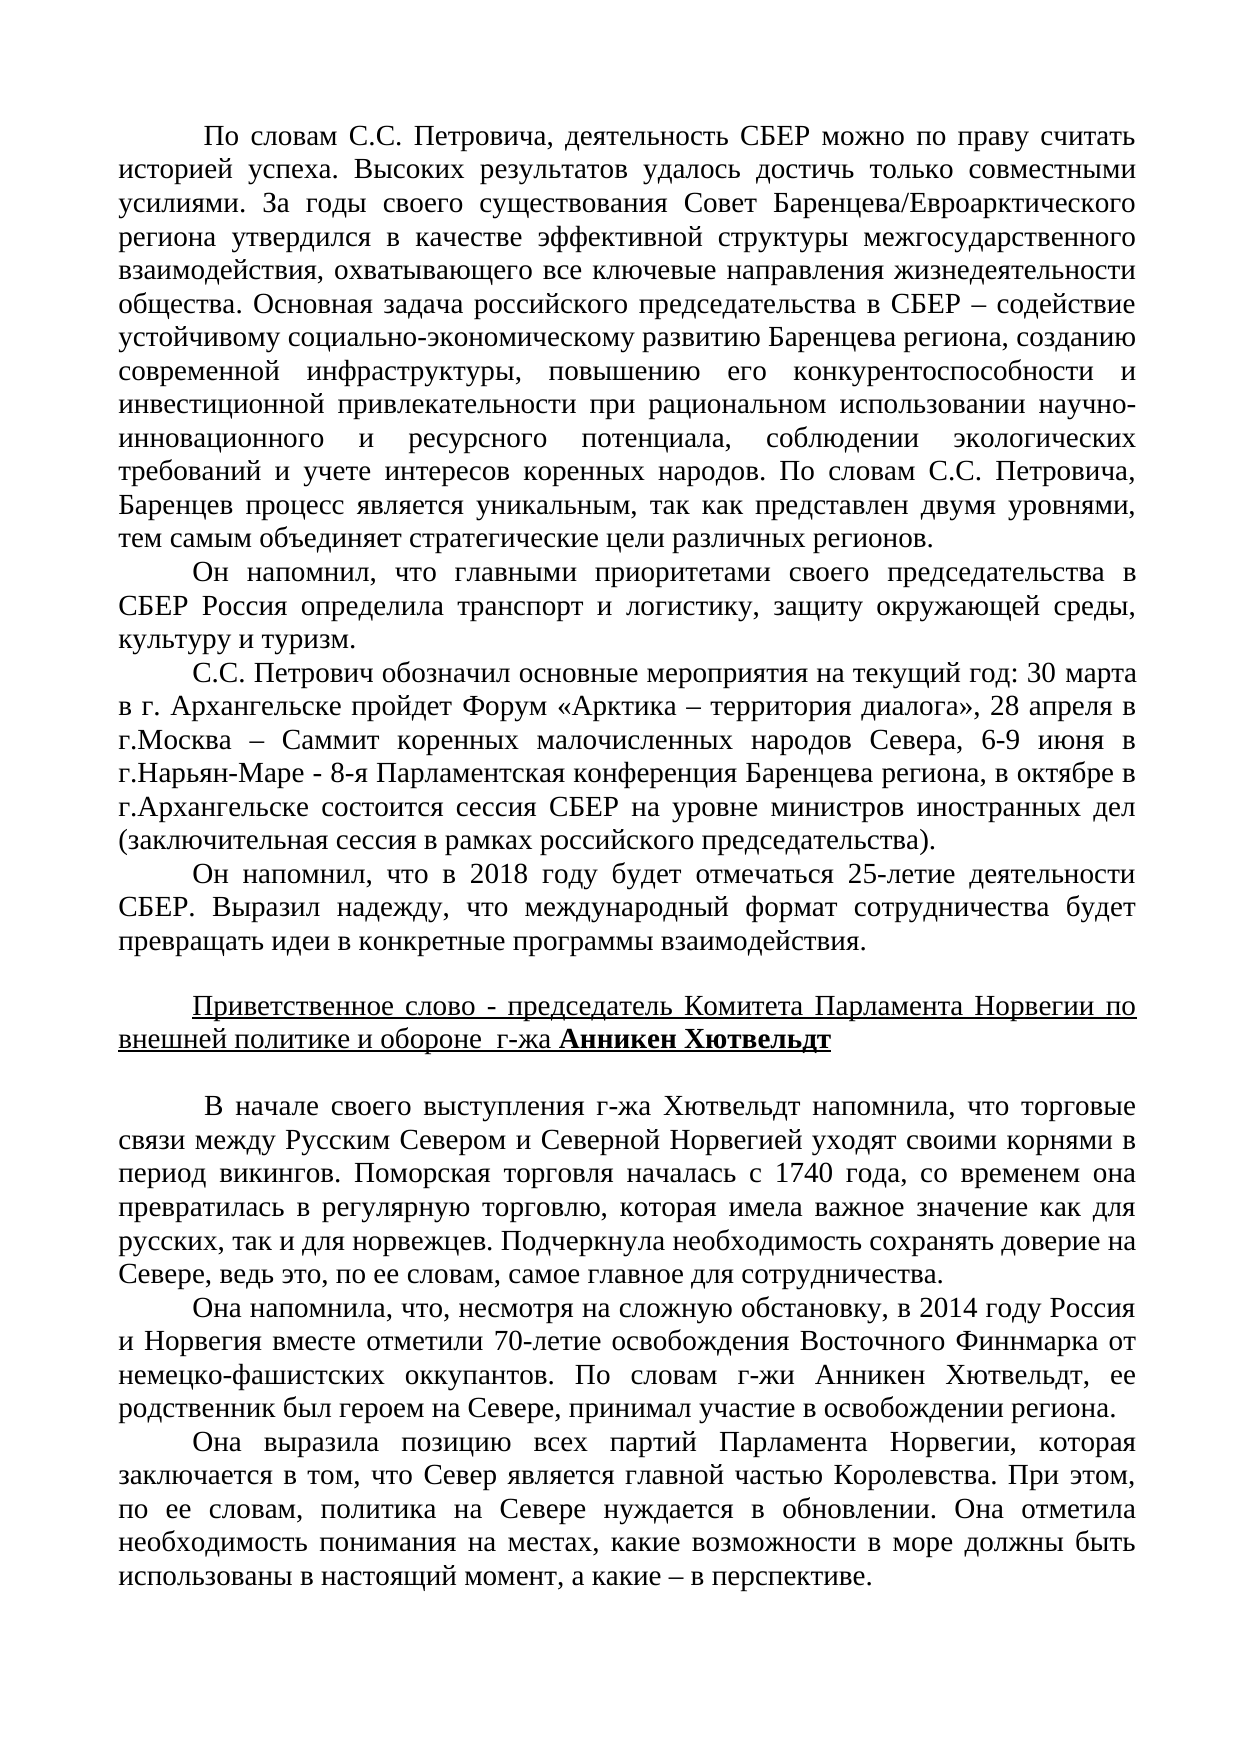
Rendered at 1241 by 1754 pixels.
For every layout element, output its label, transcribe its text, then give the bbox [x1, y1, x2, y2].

text Он напомнил, что главными приоритетами своего председательства в СБЕР Россия определила транспорт и логистику, защиту окружающей среды, культуру и туризм. [118, 554, 1137, 655]
text Приветственное слово - председатель Комитета Парламента Норвегии по внешней политике и обороне г-жа Анникен Хютвельдт [118, 988, 1137, 1055]
text Он напомнил, что в 2018 году будет отмечаться 25-летие деятельности СБЕР. Выразил надежду, что международный формат сотрудничества будет превращать идеи в конкретные программы взаимодействия. [118, 856, 1137, 957]
text По словам С.С. Петровича, деятельность СБЕР можно по праву считать историей успеха. Высоких результатов удалось достичь только совместными усилиями. За годы своего существования Совет Баренцева/Евроарктического региона утвердился в качестве эффективной структуры межгосударственного взаимодействия, охватывающего все ключевые направления жизнедеятельности общества. Основная задача российского председательства в СБЕР – содействие устойчивому социально-экономическому развитию Баренцева региона, созданию современной инфраструктуры, повышению его конкурентоспособности и инвестиционной привлекательности при рациональном использовании научно-инновационного и ресурсного потенциала, соблюдении экологических требований и учете интересов коренных народов. По словам С.С. Петровича, Баренцев процесс является уникальным, так как представлен двумя уровнями, тем самым объединяет стратегические цели различных регионов. [118, 118, 1137, 554]
text С.С. Петрович обозначил основные мероприятия на текущий год: 30 марта в г. Архангельске пройдет Форум «Арктика – территория диалога», 28 апреля в г.Москва – Саммит коренных малочисленных народов Севера, 6-9 июня в г.Нарьян-Маре - 8-я Парламентская конференция Баренцева региона, в октябре в г.Архангельске состоится сессия СБЕР на уровне министров иностранных дел (заключительная сессия в рамках российского председательства). [118, 655, 1137, 856]
text Она выразила позицию всех партий Парламента Норвегии, которая заключается в том, что Север является главной частью Королевства. При этом, по ее словам, политика на Севере нуждается в обновлении. Она отметила необходимость понимания на местах, какие возможности в море должны быть использованы в настоящий момент, а какие – в перспективе. [118, 1424, 1137, 1592]
text Она напомнила, что, несмотря на сложную обстановку, в 2014 году Россия и Норвегия вместе отметили 70-летие освобождения Восточного Финнмарка от немецко-фашистских оккупантов. По словам г-жи Анникен Хютвельдт, ее родственник был героем на Севере, принимал участие в освобождении региона. [118, 1290, 1137, 1424]
text В начале своего выступления г-жа Хютвельдт напомнила, что торговые связи между Русским Севером и Северной Норвегией уходят своими корнями в период викингов. Поморская торговля началась с 1740 года, со временем она превратилась в регулярную торговлю, которая имела важное значение как для русских, так и для норвежцев. Подчеркнула необходимость сохранять доверие на Севере, ведь это, по ее словам, самое главное для сотрудничества. [118, 1088, 1137, 1290]
